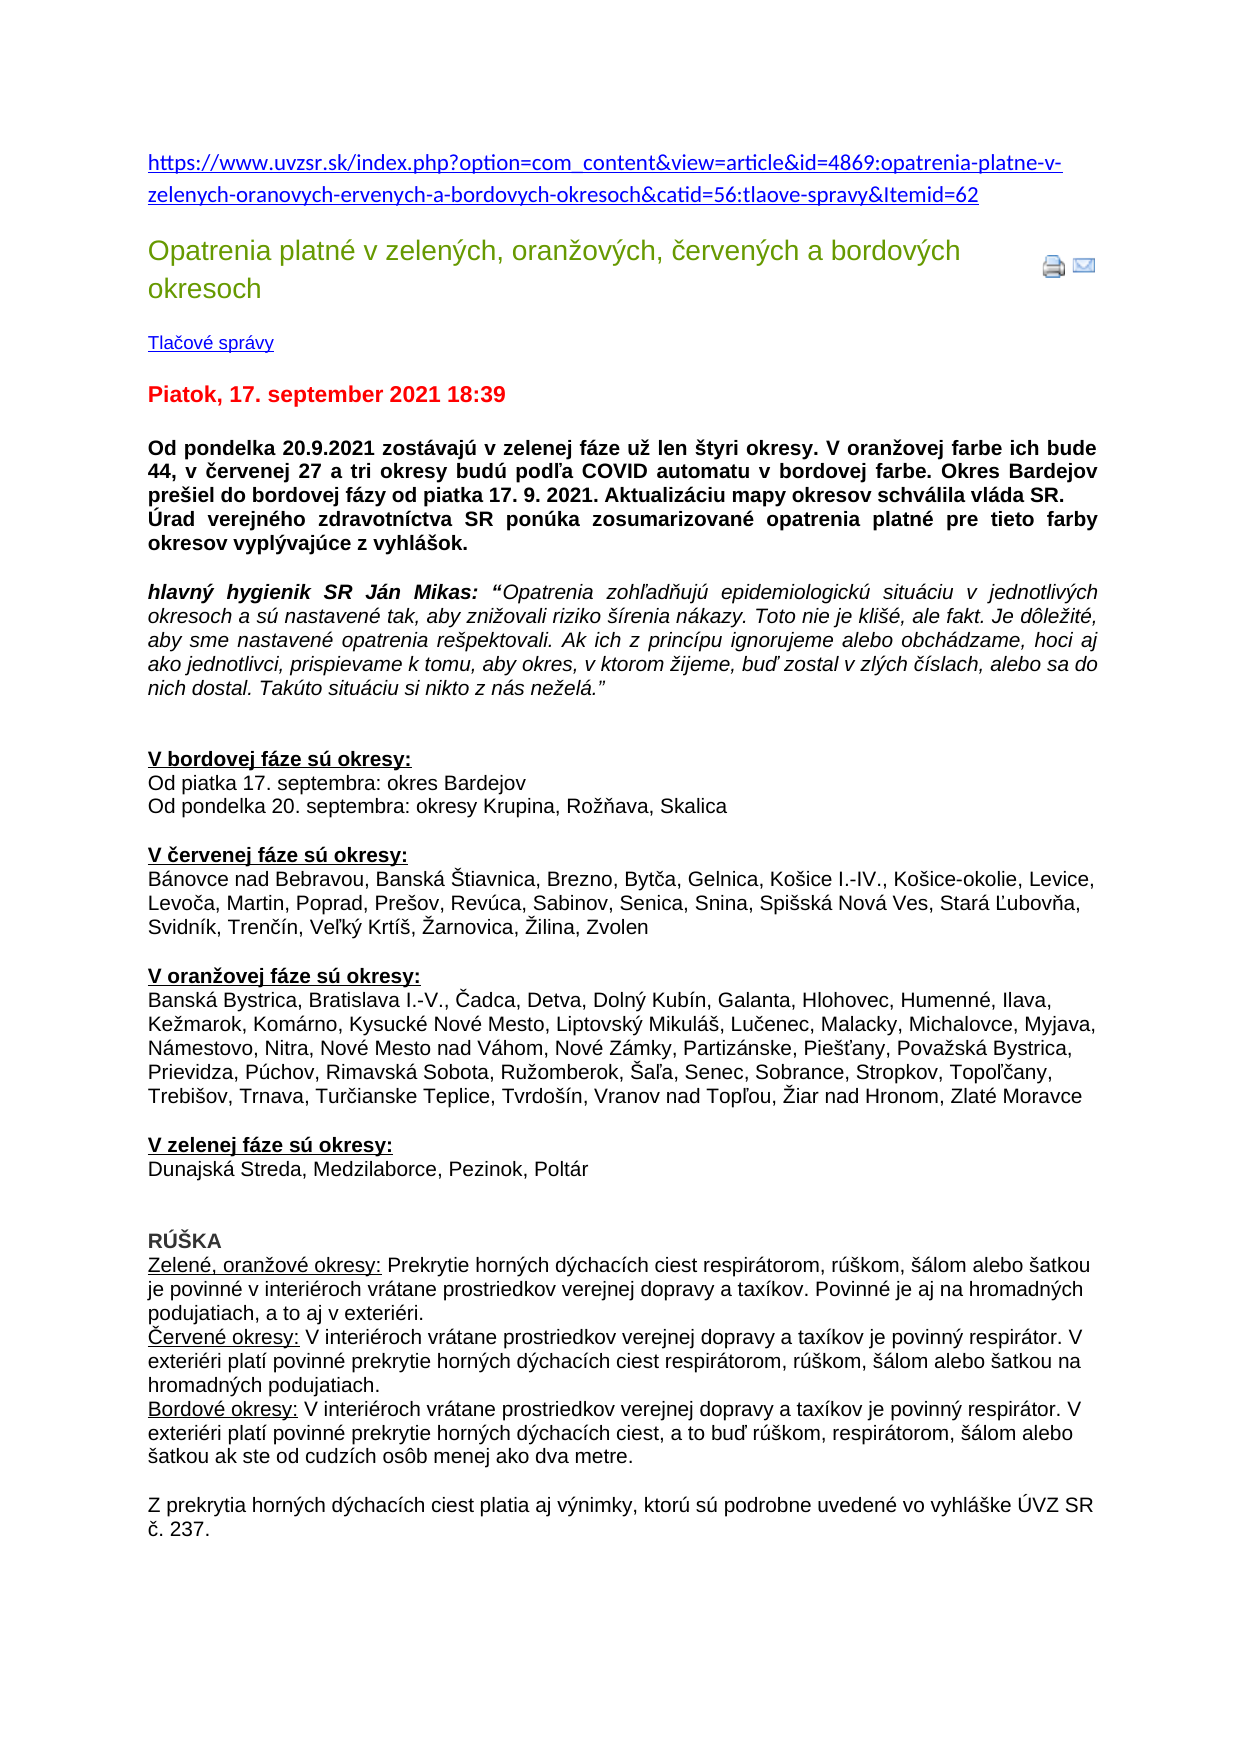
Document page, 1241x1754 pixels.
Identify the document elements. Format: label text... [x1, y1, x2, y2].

picture [1042, 255, 1065, 278]
table_header Opatrenia platné v zelených, oranžových, červených a bordových okresoch [146, 233, 1038, 330]
table_cell Piatok, 17. september 2021 18:39 [146, 380, 1100, 434]
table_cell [146, 434, 1100, 1597]
table_header Tlačové správy [146, 330, 1100, 379]
picture [1072, 255, 1095, 278]
text https://www.uvzsr.sk/index.php?option=com_content&view=article&id=4869:opatrenia-platne-v-zelenych-oranovych-ervenych-a-bordovych-okresoch&catid=56:tlaove-spravy&Itemid=62 [148, 148, 1093, 208]
table_header [1066, 233, 1097, 330]
table_header [1038, 233, 1066, 330]
